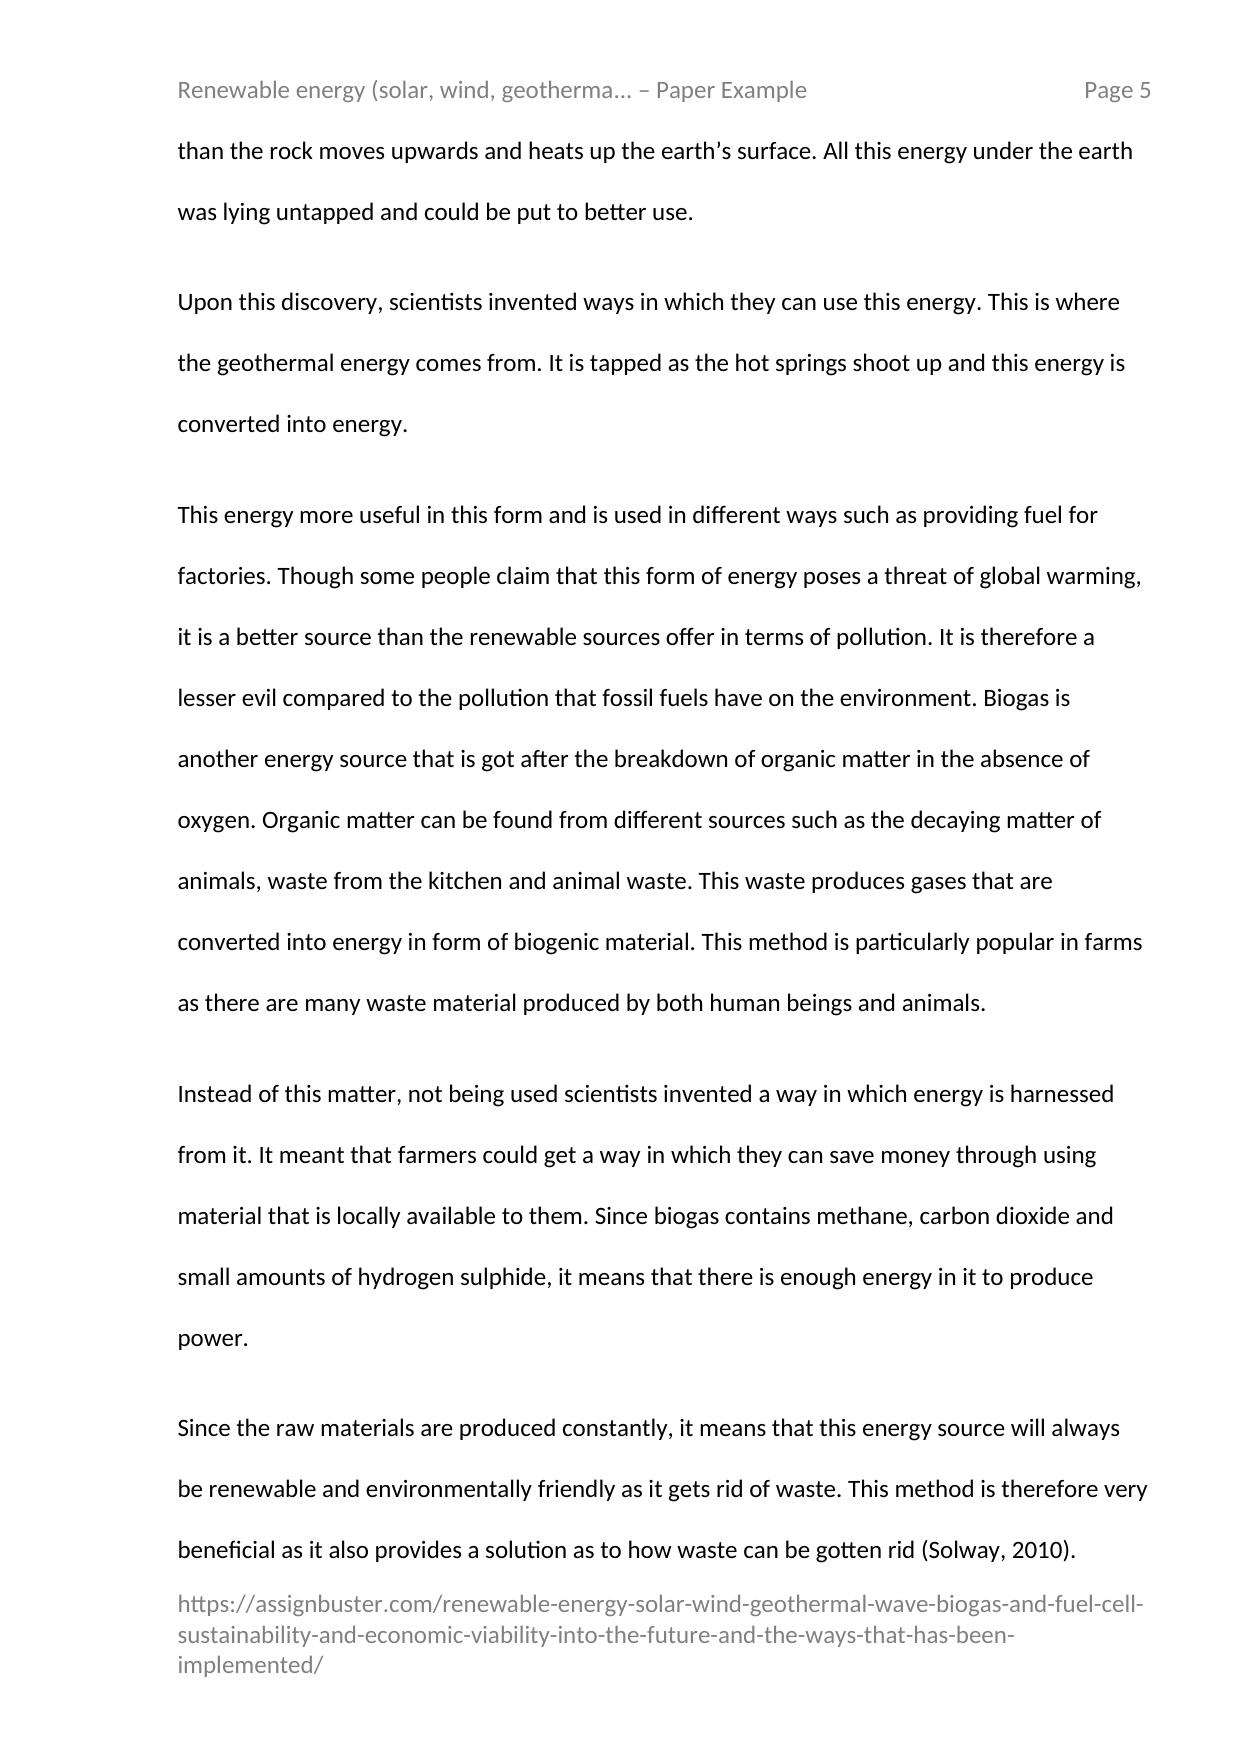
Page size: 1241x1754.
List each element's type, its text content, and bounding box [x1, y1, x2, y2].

text Upon this discovery, scientists invented ways in which they can use this energy. This is where the geothermal energy comes from. It is tapped as the hot springs shoot up and this energy is converted into energy. [177, 286, 1152, 439]
text Instead of this matter, not being used scientists invented a way in which energy is harnessed from it. It meant that farmers could get a way in which they can save money through using material that is locally available to them. Since biogas contains methane, carbon dioxide and small amounts of hydrogen sulphide, it means that there is enough energy in it to produce power. [177, 1078, 1152, 1352]
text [177, 1412, 1152, 1565]
text This energy more useful in this form and is used in different ways such as providing fuel for factories. Though some people claim that this form of energy poses a threat of global warming, it is a better source than the renewable sources offer in terms of pollution. It is therefore a lesser evil compared to the pollution that fossil fuels have on the environment. Biogas is another energy source that is got after the breakdown of organic matter in the absence of oxygen. Organic matter can be found from different sources such as the decaying matter of animals, waste from the kitchen and animal waste. This waste produces gases that are converted into energy in form of biogenic material. This method is particularly popular in farms as there are many waste material produced by both human beings and animals. [177, 499, 1152, 1018]
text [177, 135, 1152, 226]
